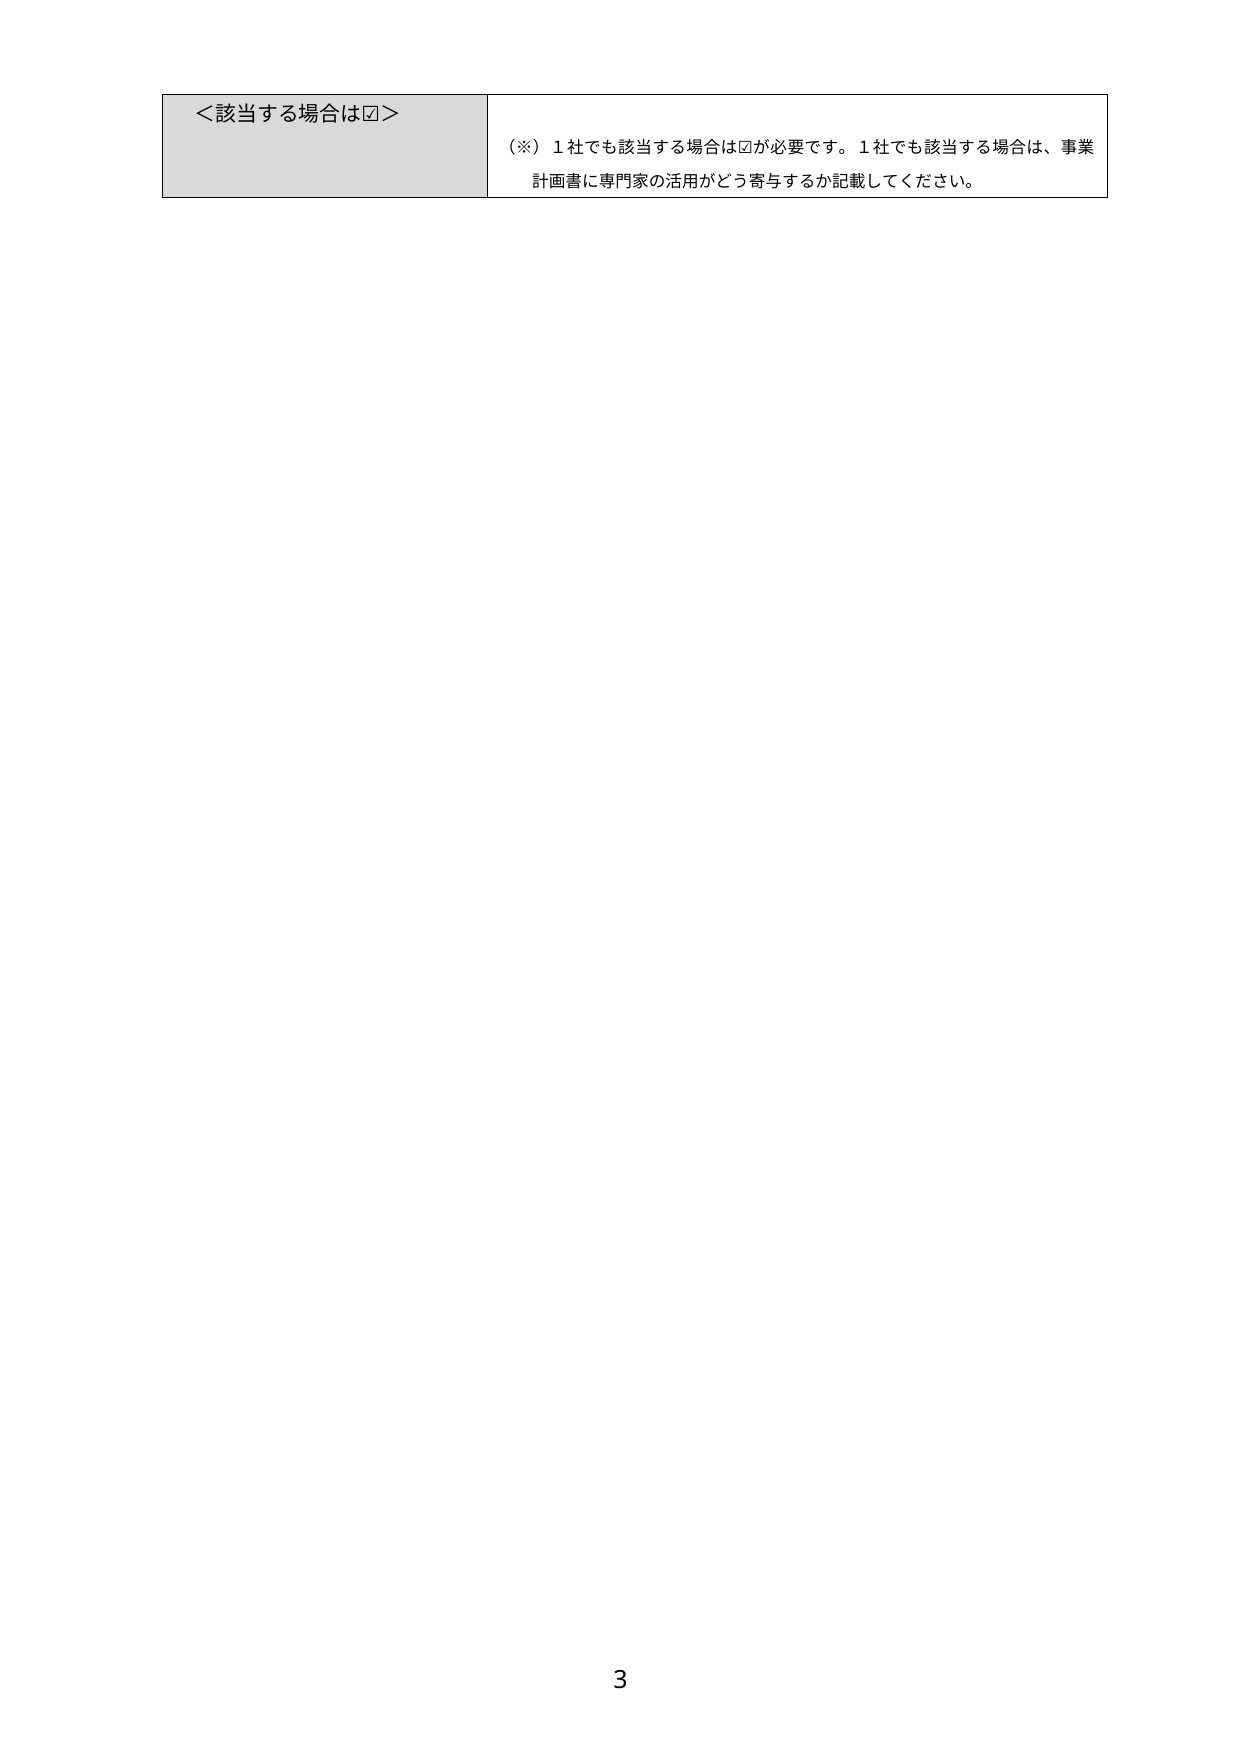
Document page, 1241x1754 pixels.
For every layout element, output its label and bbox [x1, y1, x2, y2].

table_cell [163, 95, 487, 197]
table_cell [488, 95, 1107, 197]
